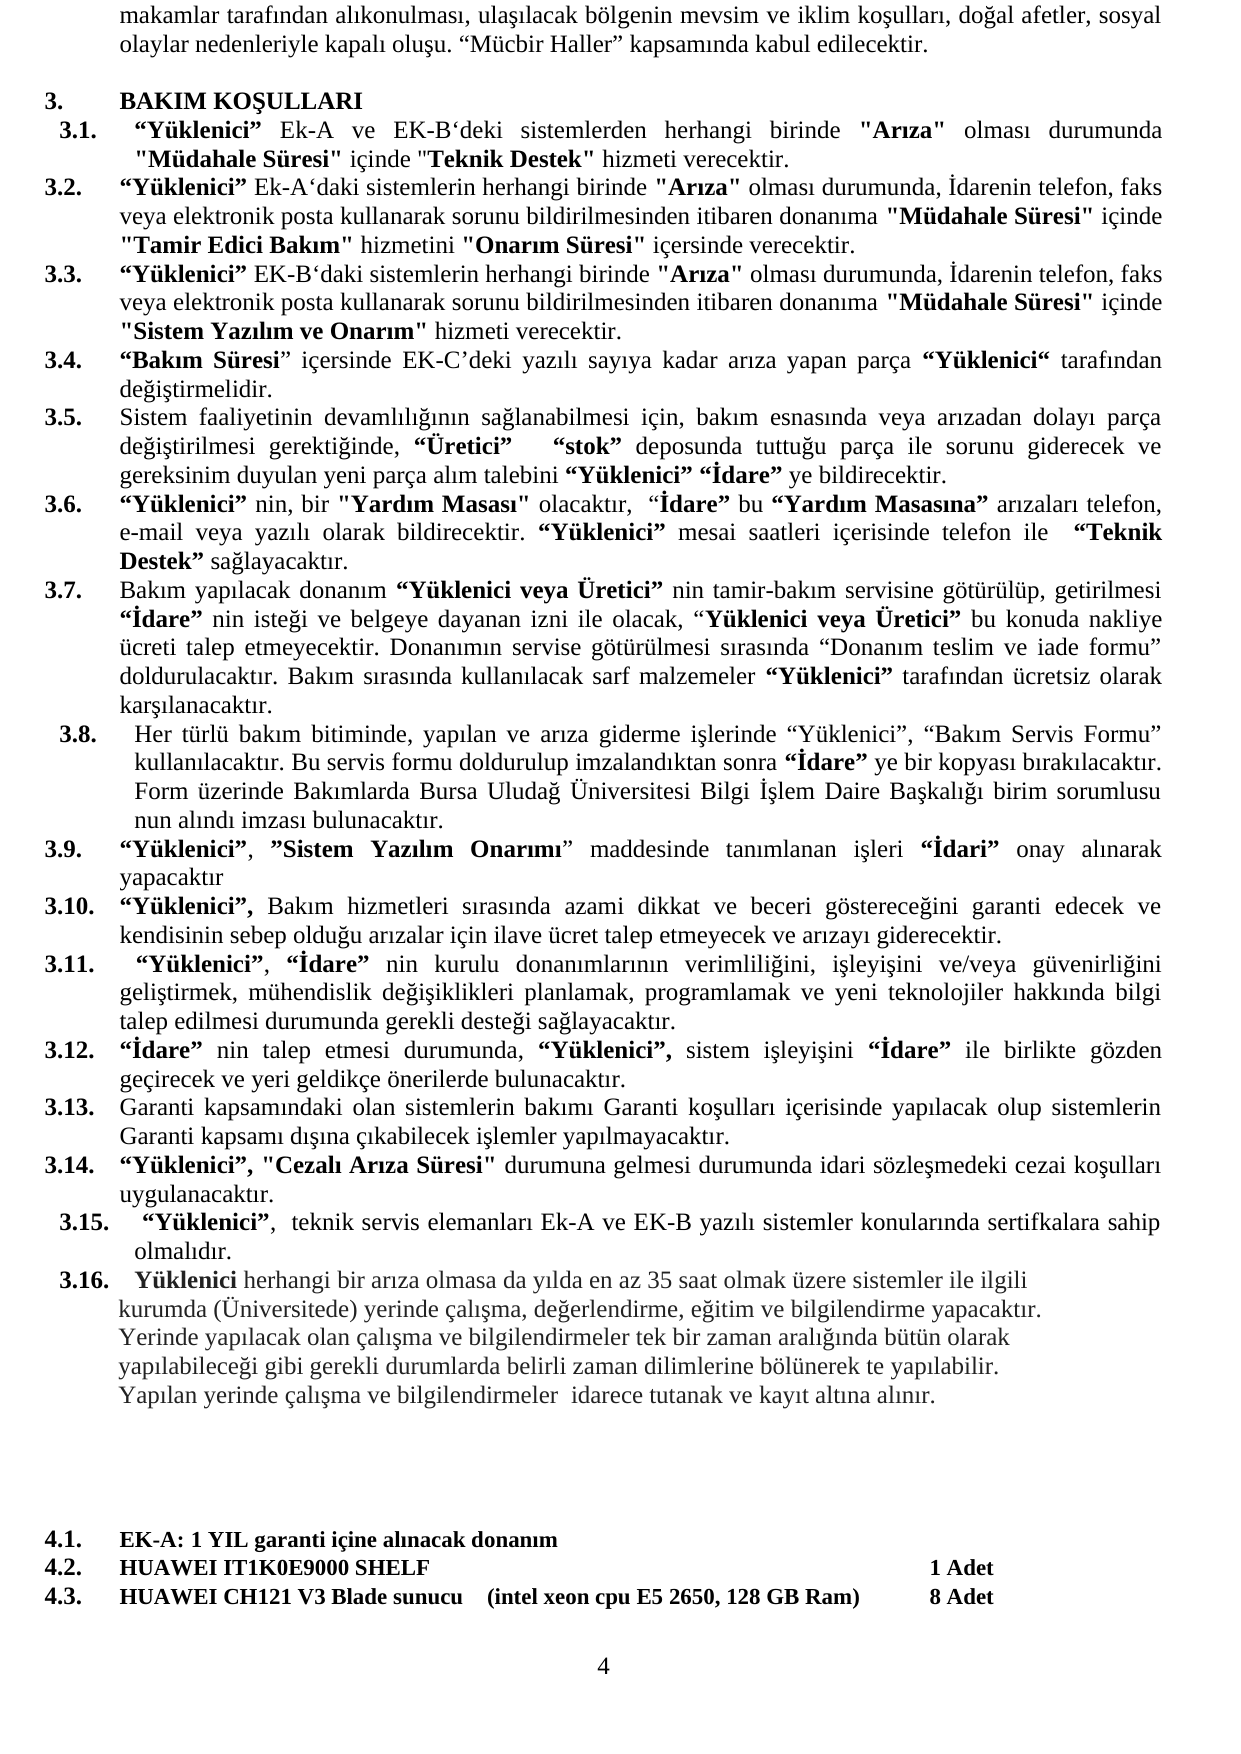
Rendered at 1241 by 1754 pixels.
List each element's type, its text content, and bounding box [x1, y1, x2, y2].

list “Yüklenici” EK-B‘daki sistemlerin herhangi birinde "Arıza" olması durumunda, İdarenin telefon, faks veya elektronik posta kullanarak sorunu bildirilmesinden itibaren donanıma "Müdahale Süresi" içinde "Sistem Yazılım ve Onarım" hizmeti verecektir. [44, 259, 1162, 345]
list “İdare” nin talep etmesi durumunda, “Yüklenici”, sistem işleyişini “İdare” ile birlikte gözden geçirecek ve yeri geldikçe önerilerde bulunacaktır. [44, 1035, 1162, 1092]
list “Yüklenici”, teknik servis elemanları Ek-A ve EK-B yazılı sistemler konularında sertifkalara sahip olmalıdır. [59, 1207, 1162, 1265]
text Yapılan yerinde çalışma ve bilgilendirmeler idarece tutanak ve kayıt altına alınır. [44, 1380, 1162, 1409]
list “Yüklenici”, "Cezalı Arıza Süresi" durumuna gelmesi durumunda idari sözleşmedeki cezai koşulları uygulanacaktır. [44, 1150, 1162, 1207]
list “Yüklenici” Ek-A‘daki sistemlerin herhangi birinde "Arıza" olması durumunda, İdarenin telefon, faks veya elektronik posta kullanarak sorunu bildirilmesinden itibaren donanıma "Müdahale Süresi" içinde "Tamir Edici Bakım" hizmetini "Onarım Süresi" içersinde verecektir. [44, 172, 1162, 259]
list Garanti kapsamındaki olan sistemlerin bakımı Garanti koşulları içerisinde yapılacak olup sistemlerin Garanti kapsamı dışına çıkabilecek işlemler yapılmayacaktır. [44, 1092, 1162, 1150]
list “Yüklenici”, ”Sistem Yazılım Onarımı” maddesinde tanımlanan işleri “İdari” onay alınarak yapacaktır [44, 834, 1162, 891]
list EK-A: 1 YIL garanti içine alınacak donanım [44, 1524, 1162, 1552]
list HUAWEI CH121 V3 Blade sunucu (intel xeon cpu E5 2650, 128 GB Ram) 8 Adet [44, 1581, 1162, 1610]
list Her türlü bakım bitiminde, yapılan ve arıza giderme işlerinde “Yüklenici”, “Bakım Servis Formu” kullanılacaktır. Bu servis formu doldurulup imzalandıktan sonra “İdare” ye bir kopyası bırakılacaktır. Form üzerinde Bakımlarda Bursa Uludağ Üniversitesi Bilgi İşlem Daire Başkalığı birim sorumlusu nun alındı imzası bulunacaktır. [59, 719, 1162, 834]
list Bakım yapılacak donanım “Yüklenici veya Üretici” nin tamir-bakım servisine götürülüp, getirilmesi “İdare” nin isteği ve belgeye dayanan izni ile olacak, “Yüklenici veya Üretici” bu konuda nakliye ücreti talep etmeyecektir. Donanımın servise götürülmesi sırasında “Donanım teslim ve iade formu” doldurulacaktır. Bakım sırasında kullanılacak sarf malzemeler “Yüklenici” tarafından ücretsiz olarak karşılanacaktır. [44, 575, 1162, 719]
list Sistem faaliyetinin devamlılığının sağlanabilmesi için, bakım esnasında veya arızadan dolayı parça değiştirilmesi gerektiğinde, “Üretici” “stok” deposunda tuttuğu parça ile sorunu giderecek ve gereksinim duyulan yeni parça alım talebini “Yüklenici” “İdare” ye bildirecektir. [44, 402, 1162, 489]
list “Yüklenici” Ek-A ve EK-B‘deki sistemlerden herhangi birinde "Arıza" olması durumunda "Müdahale Süresi" içinde "Teknik Destek" hizmeti verecektir. [59, 115, 1162, 172]
list HUAWEI IT1K0E9000 SHELF 1 Adet [44, 1552, 1162, 1581]
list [44, 0, 1162, 57]
list Yüklenici herhangi bir arıza olmasa da yılda en az 35 saat olmak üzere sistemler ile ilgili [59, 1265, 1162, 1294]
list “Bakım Süresi” içersinde EK-C’deki yazılı sayıya kadar arıza yapan parça “Yüklenici“ tarafından değiştirmelidir. [44, 345, 1162, 402]
text kurumda (Üniversitede) yerinde çalışma, değerlendirme, eğitim ve bilgilendirme yapacaktır. [44, 1294, 1162, 1322]
list “Yüklenici” nin, bir "Yardım Masası" olacaktır, “İdare” bu “Yardım Masasına” arızaları telefon, e-mail veya yazılı olarak bildirecektir. “Yüklenici” mesai saatleri içerisinde telefon ile “Teknik Destek” sağlayacaktır. [44, 489, 1162, 575]
text Yerinde yapılacak olan çalışma ve bilgilendirmeler tek bir zaman aralığında bütün olarak [44, 1322, 1162, 1351]
text yapılabileceği gibi gerekli durumlarda belirli zaman dilimlerine bölünerek te yapılabilir. [44, 1351, 1162, 1380]
list “Yüklenici”, “İdare” nin kurulu donanımlarının verimliliğini, işleyişini ve/veya güvenirliğini geliştirmek, mühendislik değişiklikleri planlamak, programlamak ve yeni teknolojiler hakkında bilgi talep edilmesi durumunda gerekli desteği sağlayacaktır. [44, 949, 1162, 1035]
list BAKIM KOŞULLARI [44, 86, 1162, 115]
list “Yüklenici”, Bakım hizmetleri sırasında azami dikkat ve beceri göstereceğini garanti edecek ve kendisinin sebep olduğu arızalar için ilave ücret talep etmeyecek ve arızayı giderecektir. [44, 891, 1162, 949]
